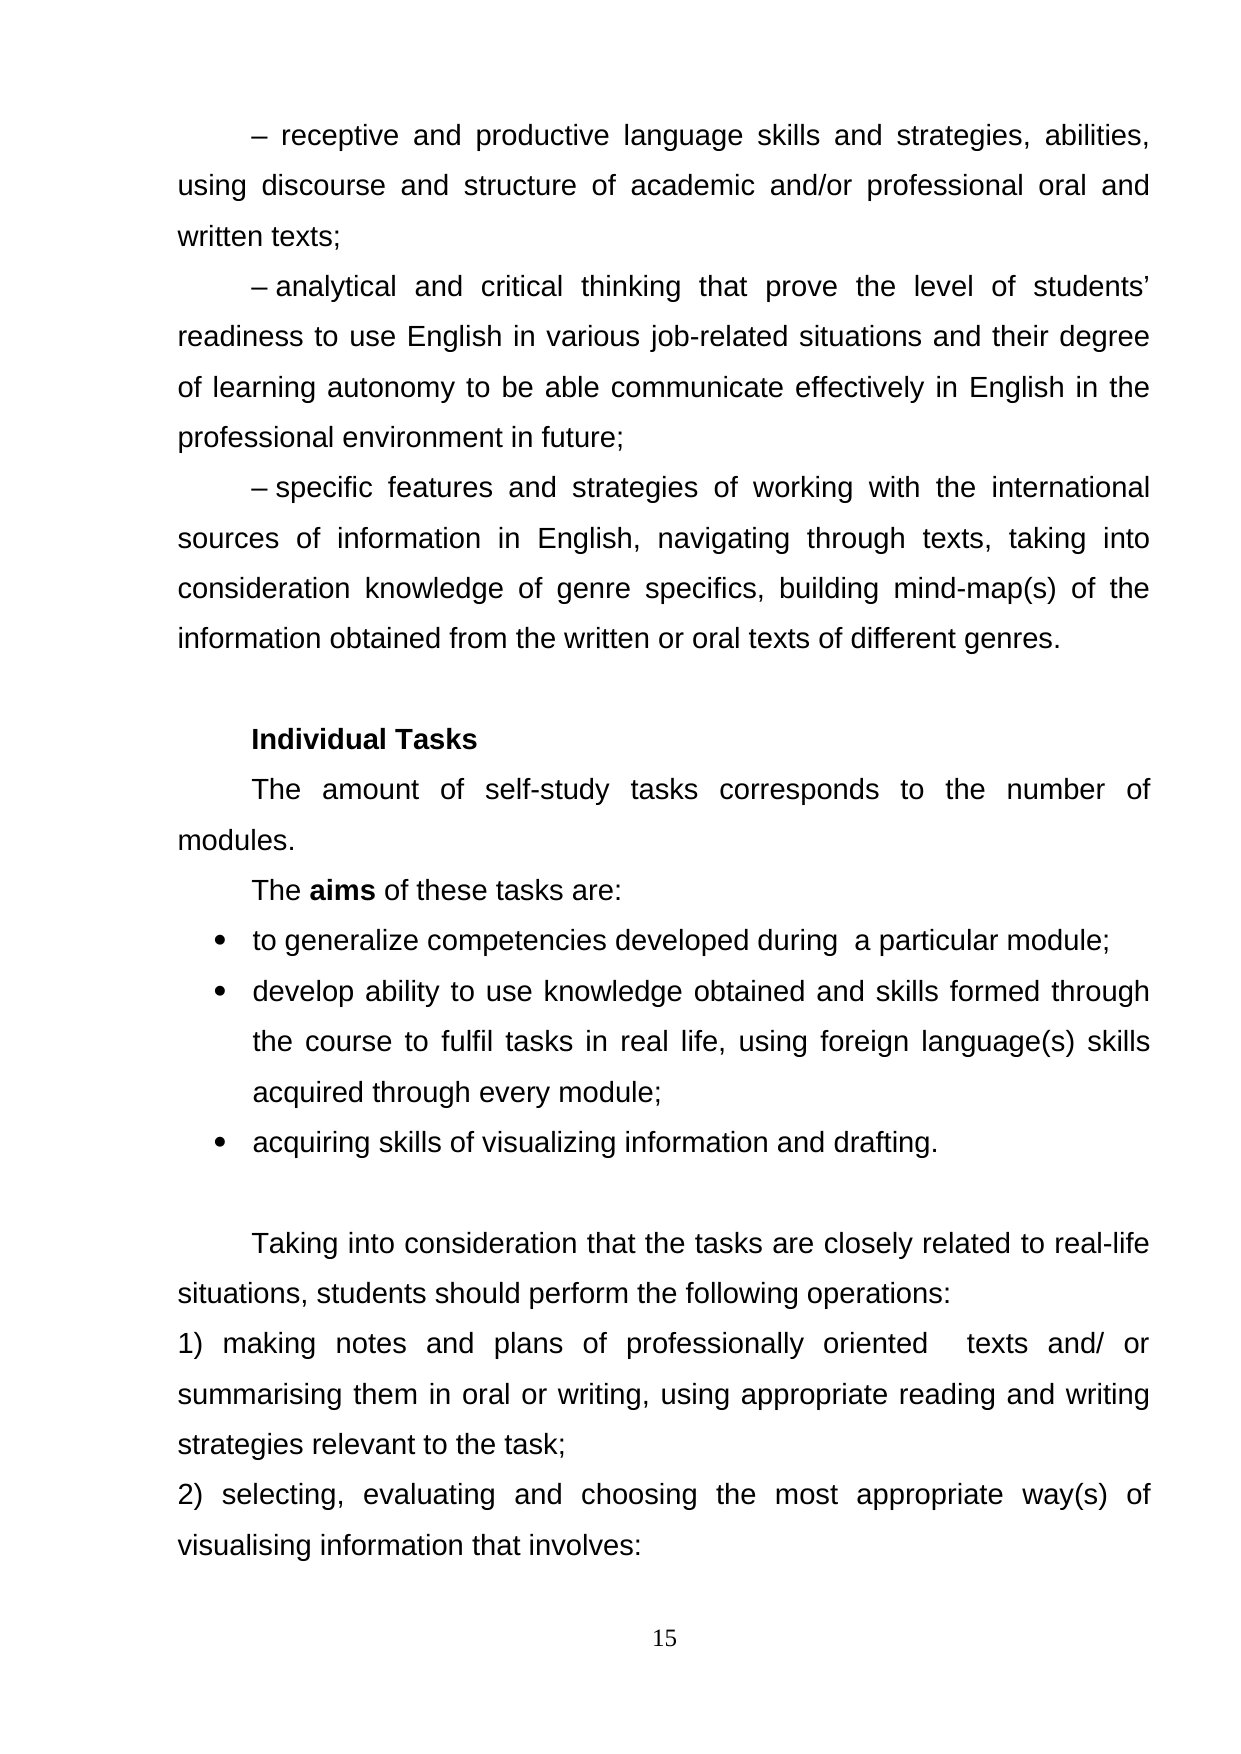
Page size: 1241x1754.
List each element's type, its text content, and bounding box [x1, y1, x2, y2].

text Taking into consideration that the tasks are closely related to real-life situations, students should perform the following operations: [177, 1226, 1152, 1310]
text 1) making notes and plans of professionally oriented texts and/ or summarising them in oral or writing, using appropriate reading and writing strategies relevant to the task; [177, 1326, 1152, 1461]
text The amount of self-study tasks corresponds to the number of modules. [177, 772, 1152, 856]
list develop ability to use knowledge obtained and skills formed through the course to fulfil tasks in real life, using foreign language(s) skills acquired through every module; [215, 974, 1152, 1108]
list to generalize competencies developed during a particular module; [215, 923, 1152, 957]
text – analytical and critical thinking that prove the level of students’ readiness to use English in various job-related situations and their degree of learning autonomy to be able communicate effectively in English in the professional environment in future; [177, 269, 1152, 453]
text 2) selecting, evaluating and choosing the most appropriate way(s) of visualising information that involves: [177, 1477, 1152, 1561]
text The aims of these tasks are: [177, 873, 1152, 906]
text – specific features and strategies of working with the international sources of information in English, navigating through texts, taking into consideration knowledge of genre specifics, building mind-map(s) of the information obtained from the written or oral texts of different genres. [177, 470, 1152, 655]
text Individual Tasks [177, 722, 1152, 755]
list acquiring skills of visualizing information and drafting. [215, 1125, 1152, 1159]
text – receptive and productive language skills and strategies, abilities, using discourse and structure of academic and/or professional oral and written texts; [177, 118, 1152, 252]
